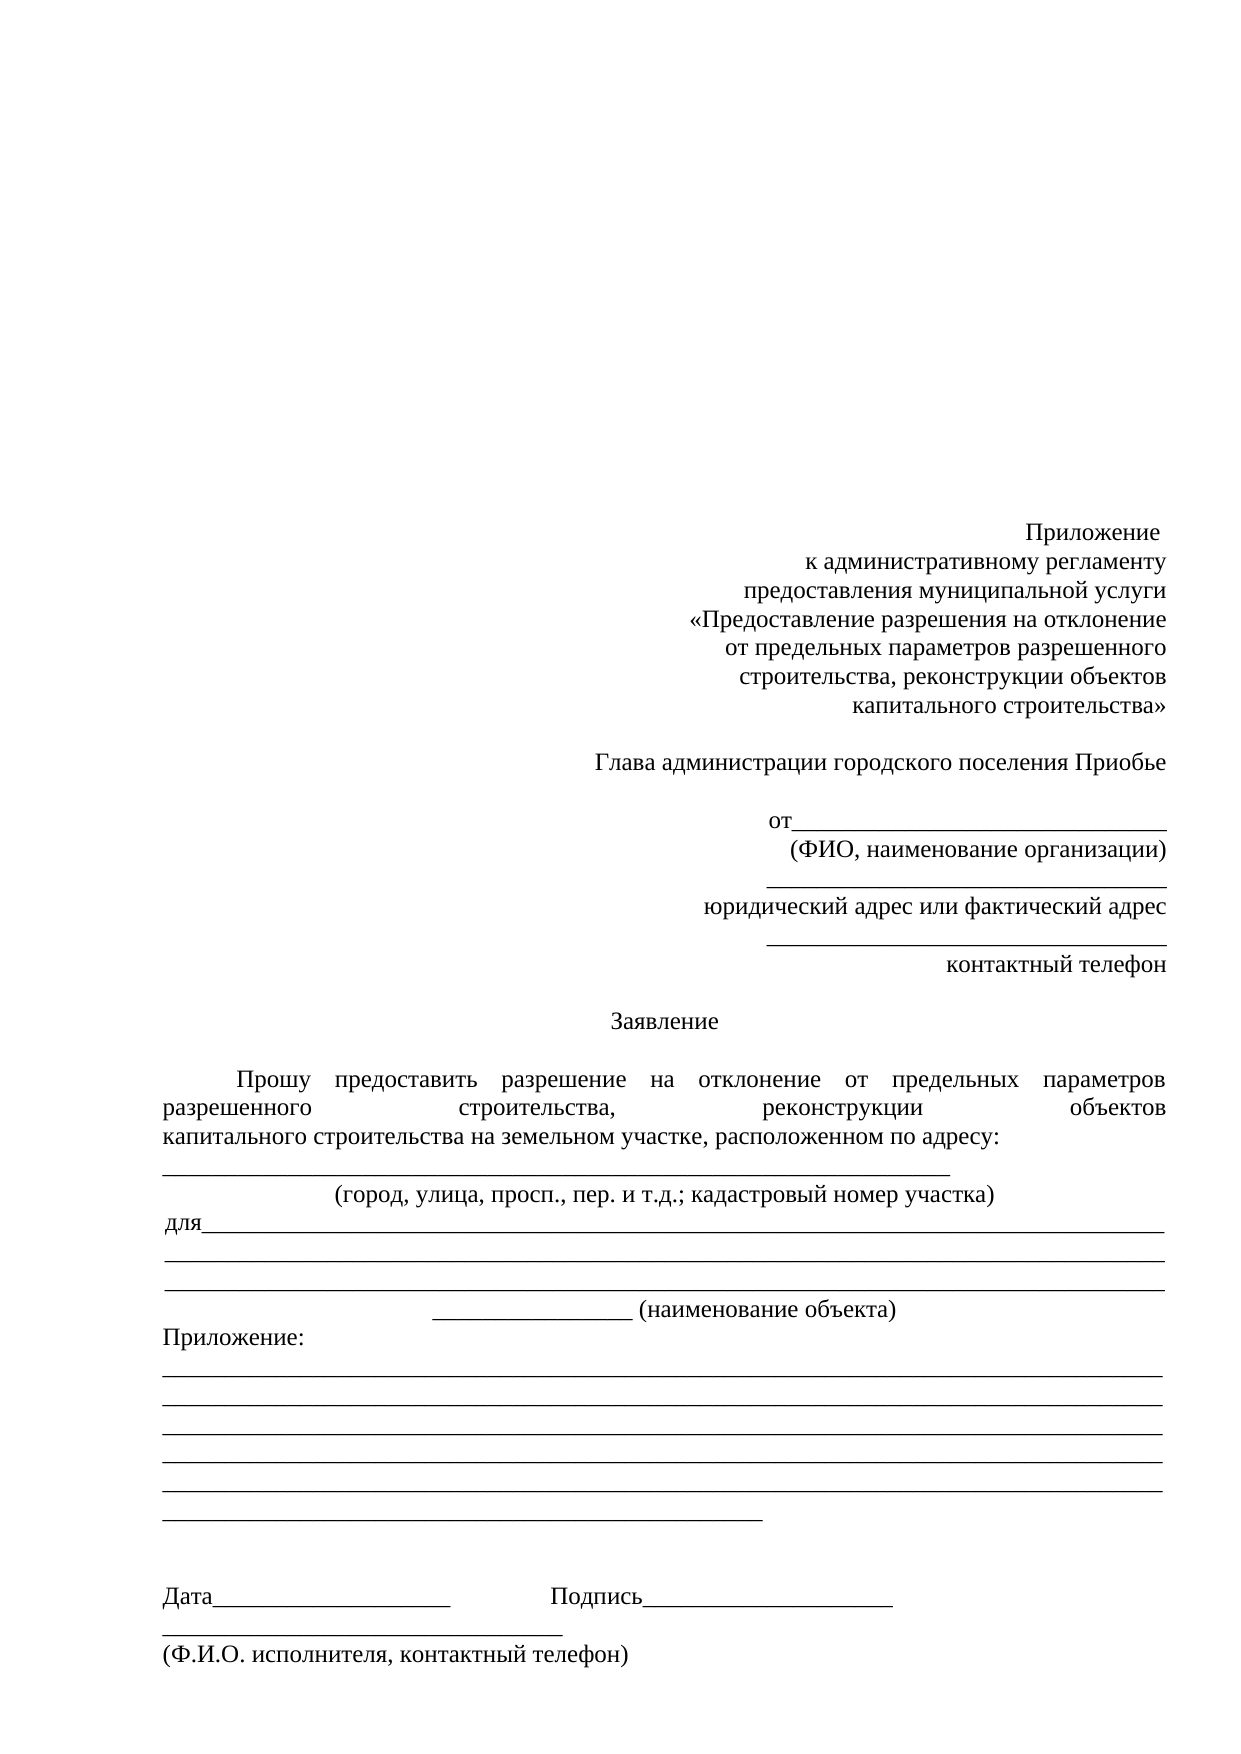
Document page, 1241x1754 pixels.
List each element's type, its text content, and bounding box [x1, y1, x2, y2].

text от______________________________ [162, 805, 1167, 834]
text (Ф.И.О. исполнителя, контактный телефон) [162, 1639, 1167, 1667]
text (ФИО, наименование организации) [162, 834, 1167, 862]
text _______________________________________________________________ [162, 1150, 1167, 1179]
text ________________________________________________________________________________________________________________________________________________________________________________________________________________________________________________________________________________________________________________________________________________________________________________________________________________________________________________________________ [162, 1351, 1167, 1524]
text Заявление [162, 1006, 1167, 1035]
text (город, улица, просп., пер. и т.д.; кадастровый номер участка) [162, 1179, 1167, 1207]
text Приложение к административному регламенту предоставления муниципальной услуги «Предоставление разрешения на отклонение от предельных параметров разрешенного строительства, реконструкции объектов капитального строительства» [162, 517, 1167, 719]
text для_____________________________________________________________________________________________________________________________________________________________________________________________________________________________________________________________ (наименование объекта) [162, 1207, 1167, 1322]
text юридический адрес или фактический адрес [162, 891, 1167, 920]
text ________________________________ [162, 1610, 1167, 1639]
text контактный телефон [162, 949, 1167, 977]
text Прошу предоставить разрешение на отклонение от предельных параметров разрешенного строительства, реконструкции объектов капитального строительства на земельном участке, расположенном по адресу: [162, 1064, 1167, 1150]
text ________________________________ [162, 920, 1167, 949]
text Глава администрации городского поселения Приобье [162, 747, 1167, 776]
text Дата___________________ Подпись____________________ [162, 1581, 1167, 1610]
text ________________________________ [162, 862, 1167, 891]
text Приложение: [162, 1322, 1167, 1351]
